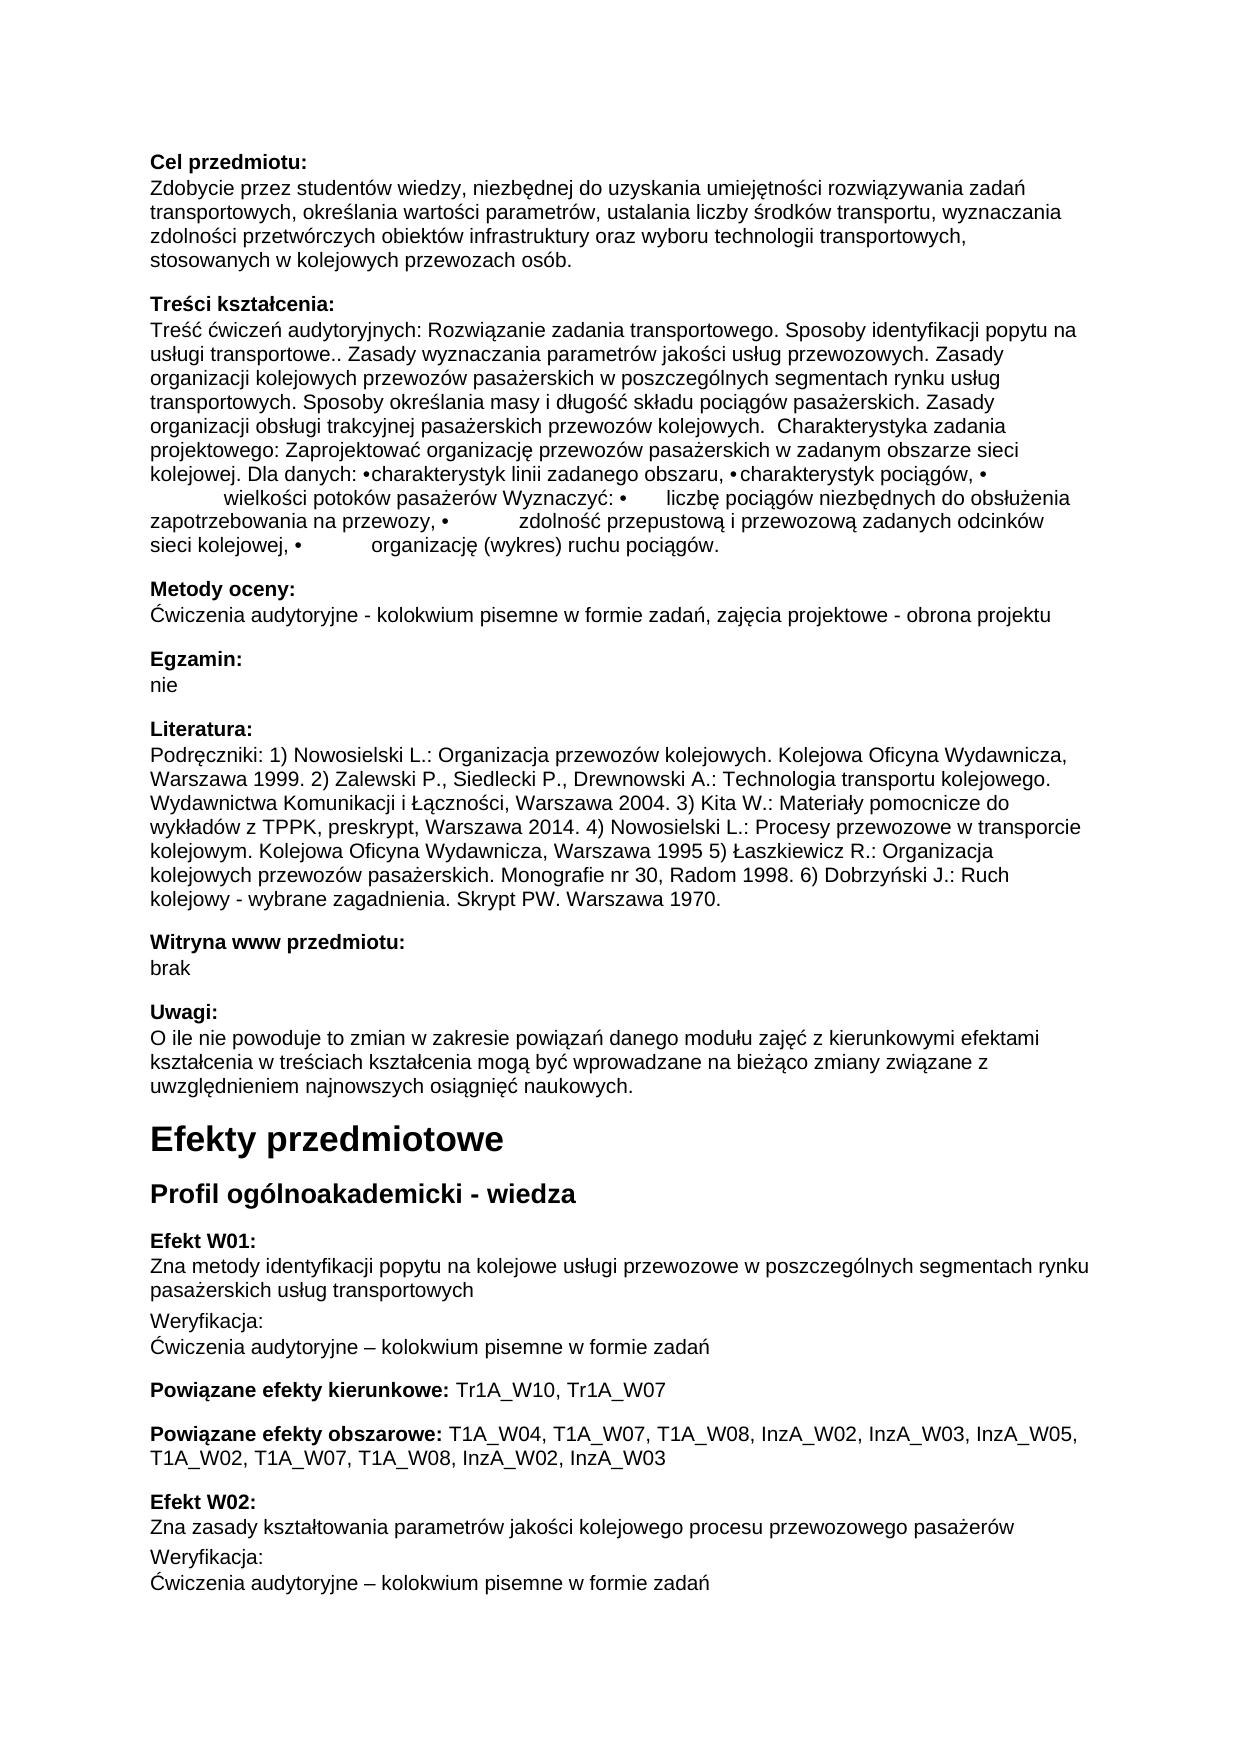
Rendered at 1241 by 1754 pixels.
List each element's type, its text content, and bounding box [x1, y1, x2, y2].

text Weryfikacja: [150, 1308, 1090, 1332]
text Egzamin: [150, 647, 1090, 671]
text Treść ćwiczeń audytoryjnych: Rozwiązanie zadania transportowego. Sposoby identyfikacji popytu na usługi transportowe.. Zasady wyznaczania parametrów jakości usług przewozowych. Zasady organizacji kolejowych przewozów pasażerskich w poszczególnych segmentach rynku usług transportowych. Sposoby określania masy i długość składu pociągów pasażerskich. Zasady organizacji obsługi trakcyjnej pasażerskich przewozów kolejowych. Charakterystyka zadania projektowego: Zaprojektować organizację przewozów pasażerskich w zadanym obszarze sieci kolejowej. Dla danych: • charakterystyk linii zadanego obszaru, • charakterystyk pociągów, • wielkości potoków pasażerów Wyznaczyć: • liczbę pociągów niezbędnych do obsłużenia zapotrzebowania na przewozy, • zdolność przepustową i przewozową zadanych odcinków sieci kolejowej, • organizację (wykres) ruchu pociągów. [150, 318, 1090, 557]
text Ćwiczenia audytoryjne – kolokwium pisemne w formie zadań [150, 1334, 1090, 1358]
text Treści kształcenia: [150, 292, 1090, 316]
text Witryna www przedmiotu: [150, 930, 1090, 954]
text Powiązane efekty kierunkowe: Tr1A_W10, Tr1A_W07 [150, 1378, 1090, 1402]
text nie [150, 673, 1090, 697]
text Metody oceny: [150, 577, 1090, 601]
text Weryfikacja: [150, 1545, 1090, 1569]
subtitle Profil ogólnoakademicki - wiedza [150, 1178, 1090, 1209]
text Zna zasady kształtowania parametrów jakości kolejowego procesu przewozowego pasażerów [150, 1515, 1090, 1539]
text Efekt W01: [150, 1229, 1090, 1253]
text brak [150, 956, 1090, 980]
text Efekt W02: [150, 1490, 1090, 1514]
text Literatura: [150, 717, 1090, 741]
text Podręczniki: 1) Nowosielski L.: Organizacja przewozów kolejowych. Kolejowa Oficyna Wydawnicza, Warszawa 1999. 2) Zalewski P., Siedlecki P., Drewnowski A.: Technologia transportu kolejowego. Wydawnictwa Komunikacji i Łączności, Warszawa 2004. 3) Kita W.: Materiały pomocnicze do wykładów z TPPK, preskrypt, Warszawa 2014. 4) Nowosielski L.: Procesy przewozowe w transporcie kolejowym. Kolejowa Oficyna Wydawnicza, Warszawa 1995 5) Łaszkiewicz R.: Organizacja kolejowych przewozów pasażerskich. Monografie nr 30, Radom 1998. 6) Dobrzyński J.: Ruch kolejowy - wybrane zagadnienia. Skrypt PW. Warszawa 1970. [150, 743, 1090, 910]
text Ćwiczenia audytoryjne – kolokwium pisemne w formie zadań [150, 1571, 1090, 1595]
text O ile nie powoduje to zmian w zakresie powiązań danego modułu zajęć z kierunkowymi efektami kształcenia w treściach kształcenia mogą być wprowadzane na bieżąco zmiany związane z uwzględnieniem najnowszych osiągnięć naukowych. [150, 1026, 1090, 1098]
text Uwagi: [150, 1000, 1090, 1024]
text Ćwiczenia audytoryjne - kolokwium pisemne w formie zadań, zajęcia projektowe - obrona projektu [150, 603, 1090, 627]
text Zdobycie przez studentów wiedzy, niezbędnej do uzyskania umiejętności rozwiązywania zadań transportowych, określania wartości parametrów, ustalania liczby środków transportu, wyznaczania zdolności przetwórczych obiektów infrastruktury oraz wyboru technologii transportowych, stosowanych w kolejowych przewozach osób. [150, 176, 1090, 272]
text Powiązane efekty obszarowe: T1A_W04, T1A_W07, T1A_W08, InzA_W02, InzA_W03, InzA_W05, T1A_W02, T1A_W07, T1A_W08, InzA_W02, InzA_W03 [150, 1422, 1090, 1470]
subtitle Efekty przedmiotowe [150, 1118, 1090, 1158]
text Cel przedmiotu: [150, 150, 1090, 174]
text Zna metody identyfikacji popytu na kolejowe usługi przewozowe w poszczególnych segmentach rynku pasażerskich usług transportowych [150, 1254, 1090, 1302]
